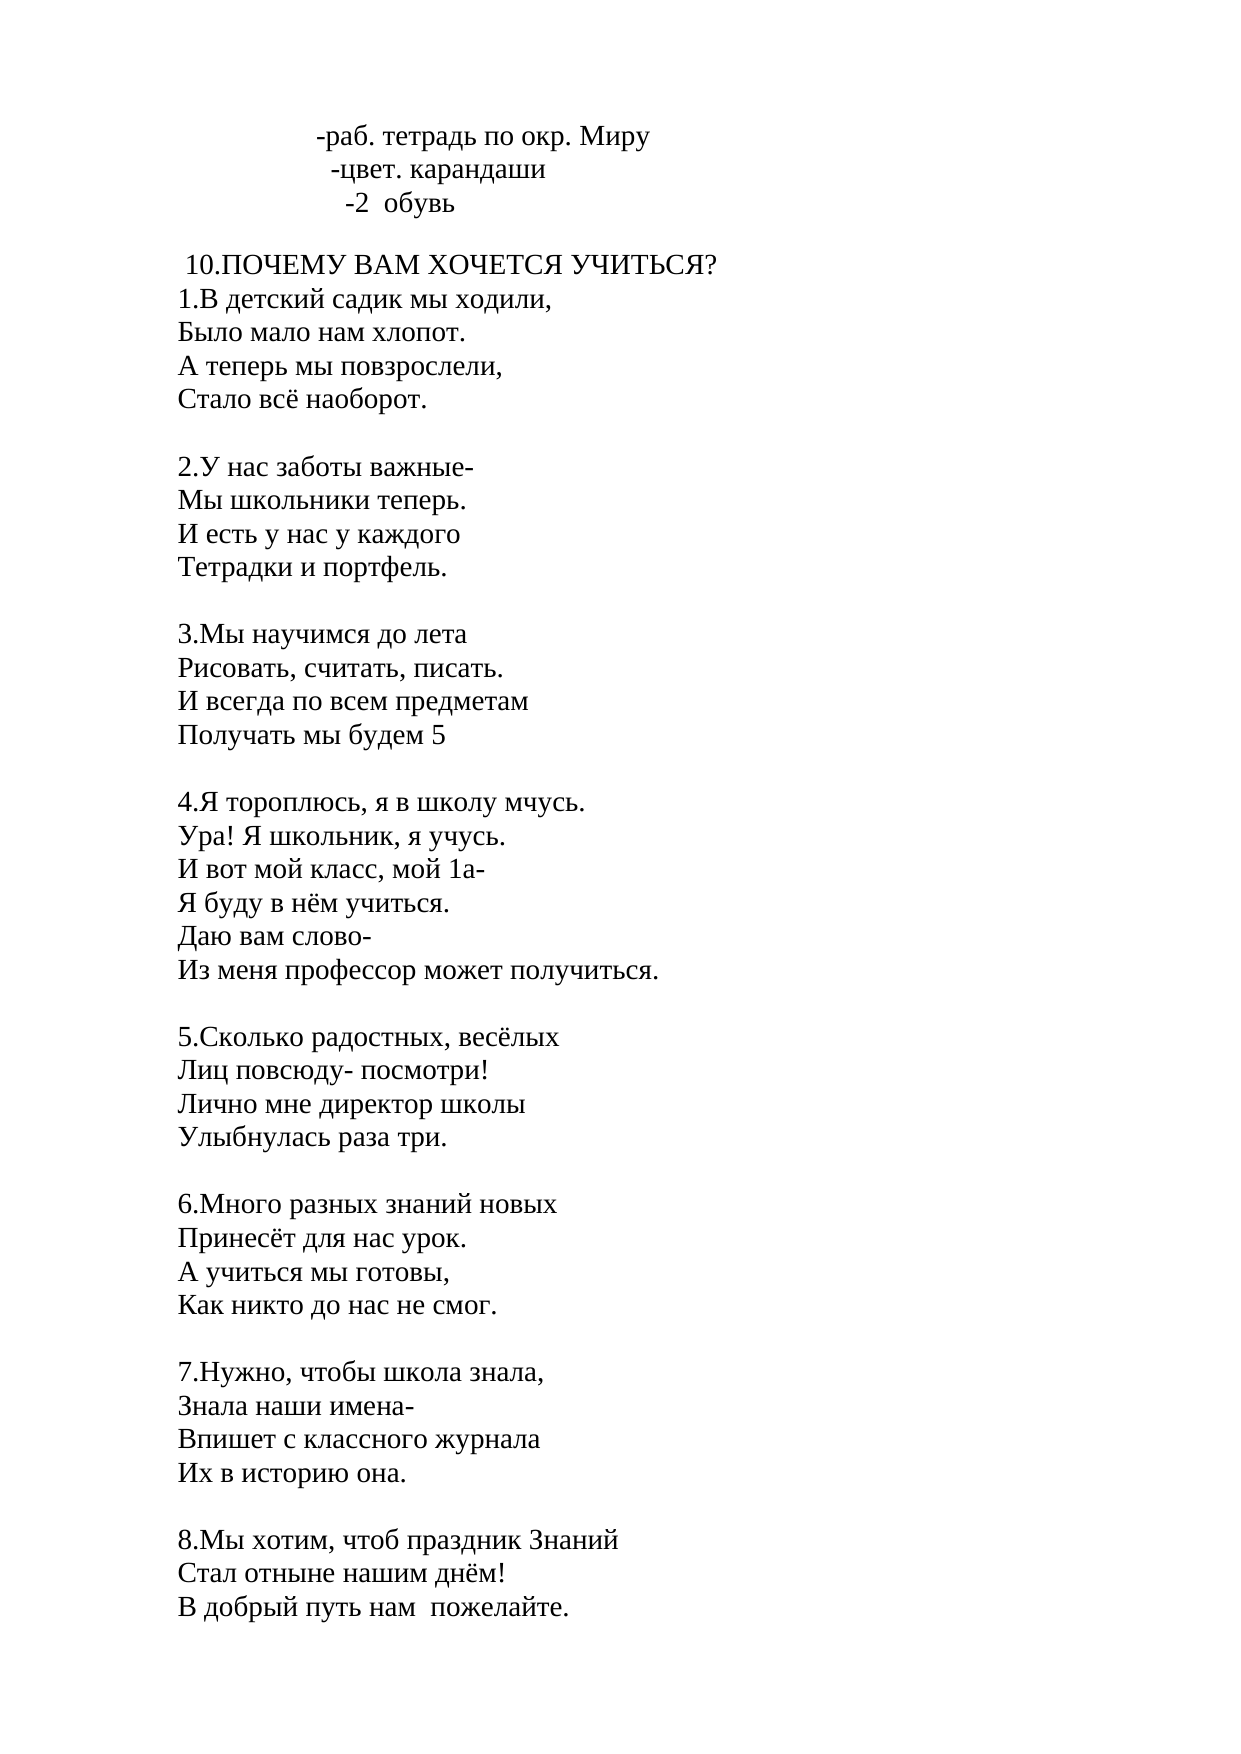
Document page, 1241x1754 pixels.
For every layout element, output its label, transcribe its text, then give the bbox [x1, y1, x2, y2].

text Как никто до нас не смог. [177, 1287, 1152, 1321]
text 5.Сколько радостных, весёлых [177, 1019, 1152, 1052]
text И есть у нас у каждого [177, 516, 1152, 549]
text 4.Я тороплюсь, я в школу мчусь. [177, 784, 1152, 818]
text 6.Много разных знаний новых [177, 1187, 1152, 1220]
text Тетрадки и портфель. [177, 549, 1152, 583]
text -2 обувь [177, 185, 1152, 219]
text 7.Нужно, чтобы школа знала, [177, 1354, 1152, 1388]
text Принесёт для нас урок. [177, 1220, 1152, 1254]
text Я буду в нём учиться. [177, 885, 1152, 918]
text И всегда по всем предметам [177, 683, 1152, 717]
text 8.Мы хотим, чтоб праздник Знаний [177, 1522, 1152, 1556]
text Знала наши имена- [177, 1388, 1152, 1421]
text Стало всё наоборот. [177, 382, 1152, 415]
text А учиться мы готовы, [177, 1254, 1152, 1287]
text Получать мы будем 5 [177, 717, 1152, 751]
text Улыбнулась раза три. [177, 1119, 1152, 1153]
text Впишет с классного журнала [177, 1421, 1152, 1455]
text Из меня профессор может получиться. [177, 952, 1152, 985]
text -раб. тетрадь по окр. Миру [177, 118, 1152, 152]
text Было мало нам хлопот. [177, 314, 1152, 348]
text Даю вам слово- [177, 918, 1152, 952]
text Рисовать, считать, писать. [177, 650, 1152, 683]
text Лично мне директор школы [177, 1086, 1152, 1119]
text Лиц повсюду- посмотри! [177, 1052, 1152, 1086]
text -цвет. карандаши [177, 152, 1152, 185]
text 2.У нас заботы важные- [177, 449, 1152, 482]
text Мы школьники теперь. [177, 482, 1152, 516]
text Их в историю она. [177, 1455, 1152, 1488]
text Ура! Я школьник, я учусь. [177, 818, 1152, 851]
text 1.В детский садик мы ходили, [177, 281, 1152, 314]
text 10.ПОЧЕМУ ВАМ ХОЧЕТСЯ УЧИТЬСЯ? [177, 247, 1152, 281]
text В добрый путь нам пожелайте. [177, 1589, 1152, 1623]
text 3.Мы научимся до лета [177, 616, 1152, 650]
text И вот мой класс, мой 1а- [177, 851, 1152, 885]
text А теперь мы повзрослели, [177, 348, 1152, 382]
text Стал отныне нашим днём! [177, 1556, 1152, 1589]
